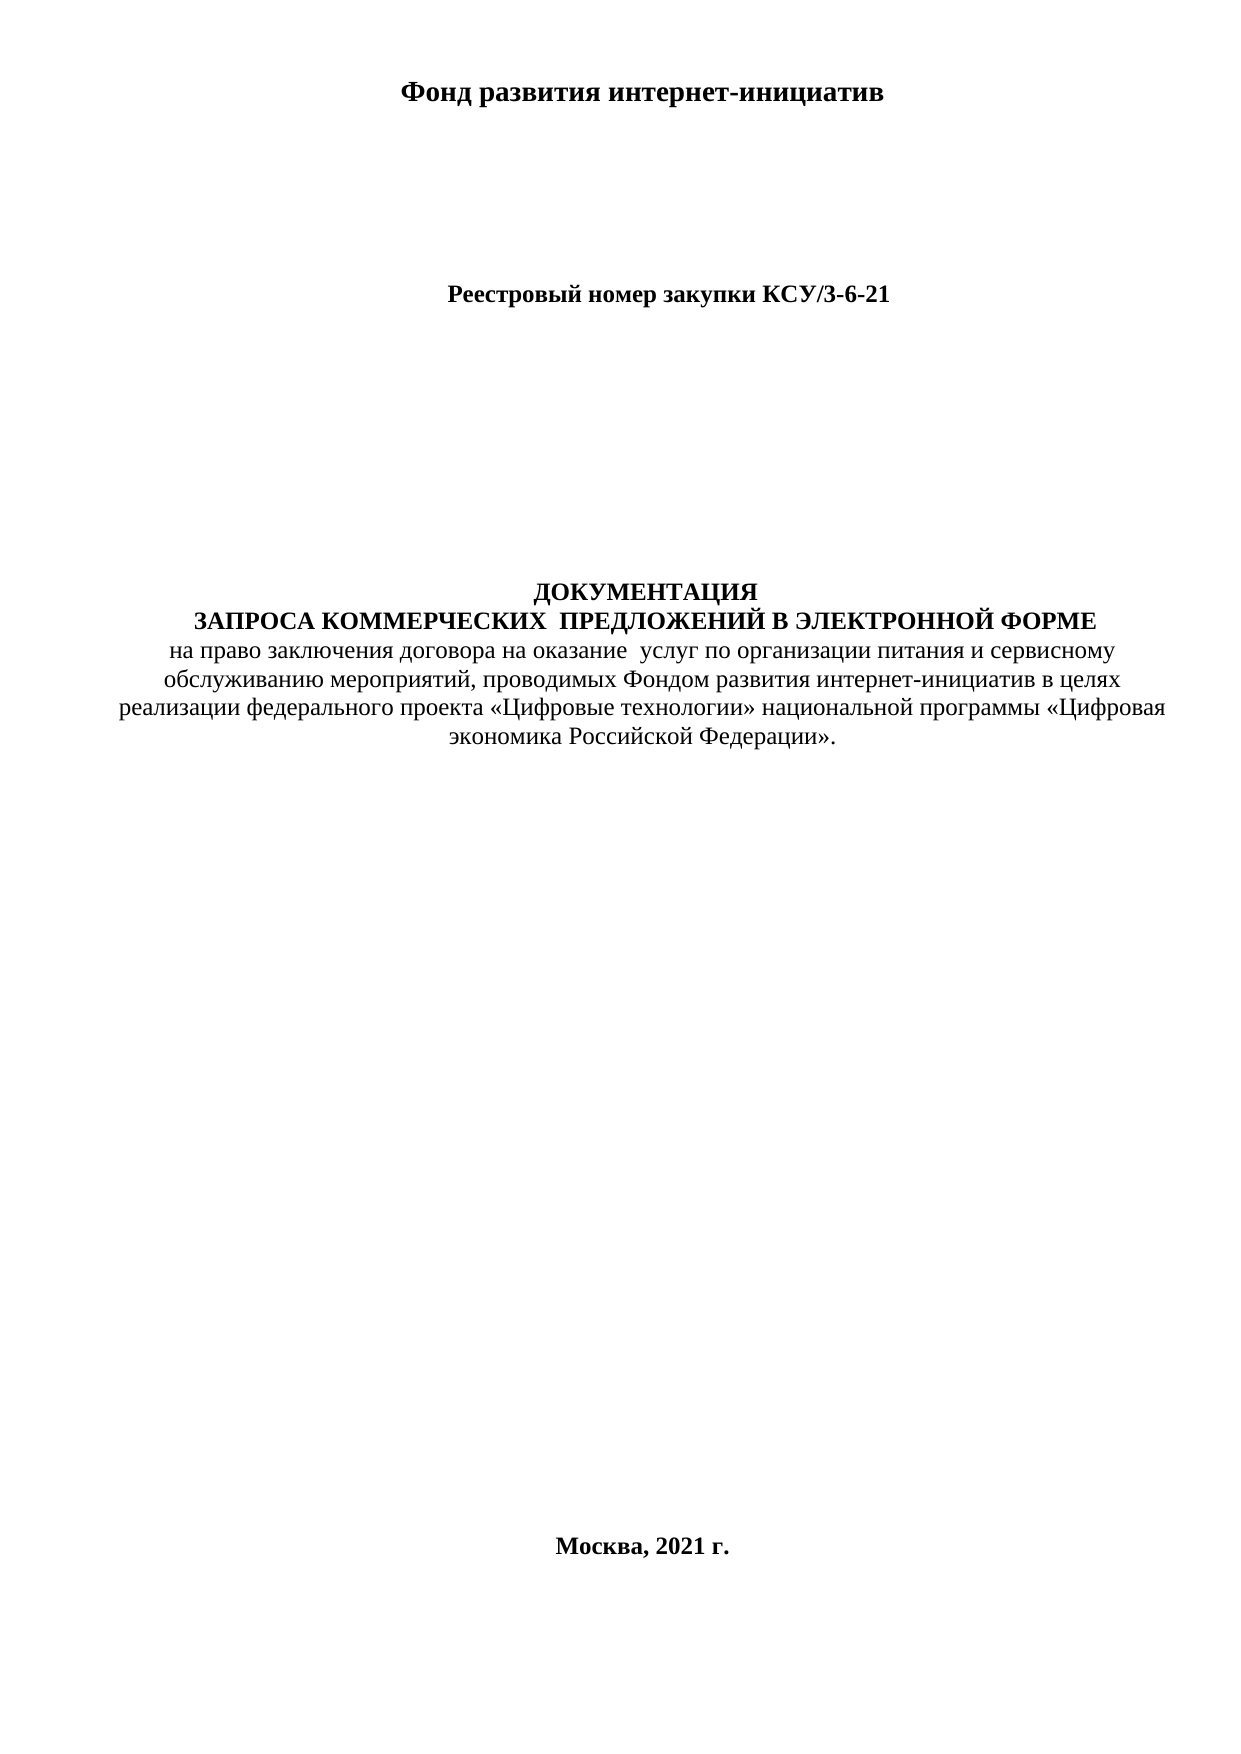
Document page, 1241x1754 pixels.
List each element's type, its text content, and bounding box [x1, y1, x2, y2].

text Москва, 2021 г. [103, 1531, 1181, 1559]
text на право заключения договора на оказание услуг по организации питания и сервисному обслуживанию мероприятий, проводимых Фондом развития интернет-инициатив в целях реализации федерального проекта «Цифровые технологии» национальной программы «Цифровая экономика Российской Федерации». [103, 635, 1181, 750]
text Фонд развития интернет-инициатив [103, 74, 1181, 107]
text Реестровый номер закупки КСУ/3-6-21 [103, 279, 1181, 308]
text ЗАПРОСА КОММЕРЧЕСКИХ ПРЕДЛОЖЕНИЙ В ЭЛЕКТРОННОЙ ФОРМЕ [103, 606, 1181, 635]
text ДОКУМЕНТАЦИЯ [103, 577, 1181, 606]
